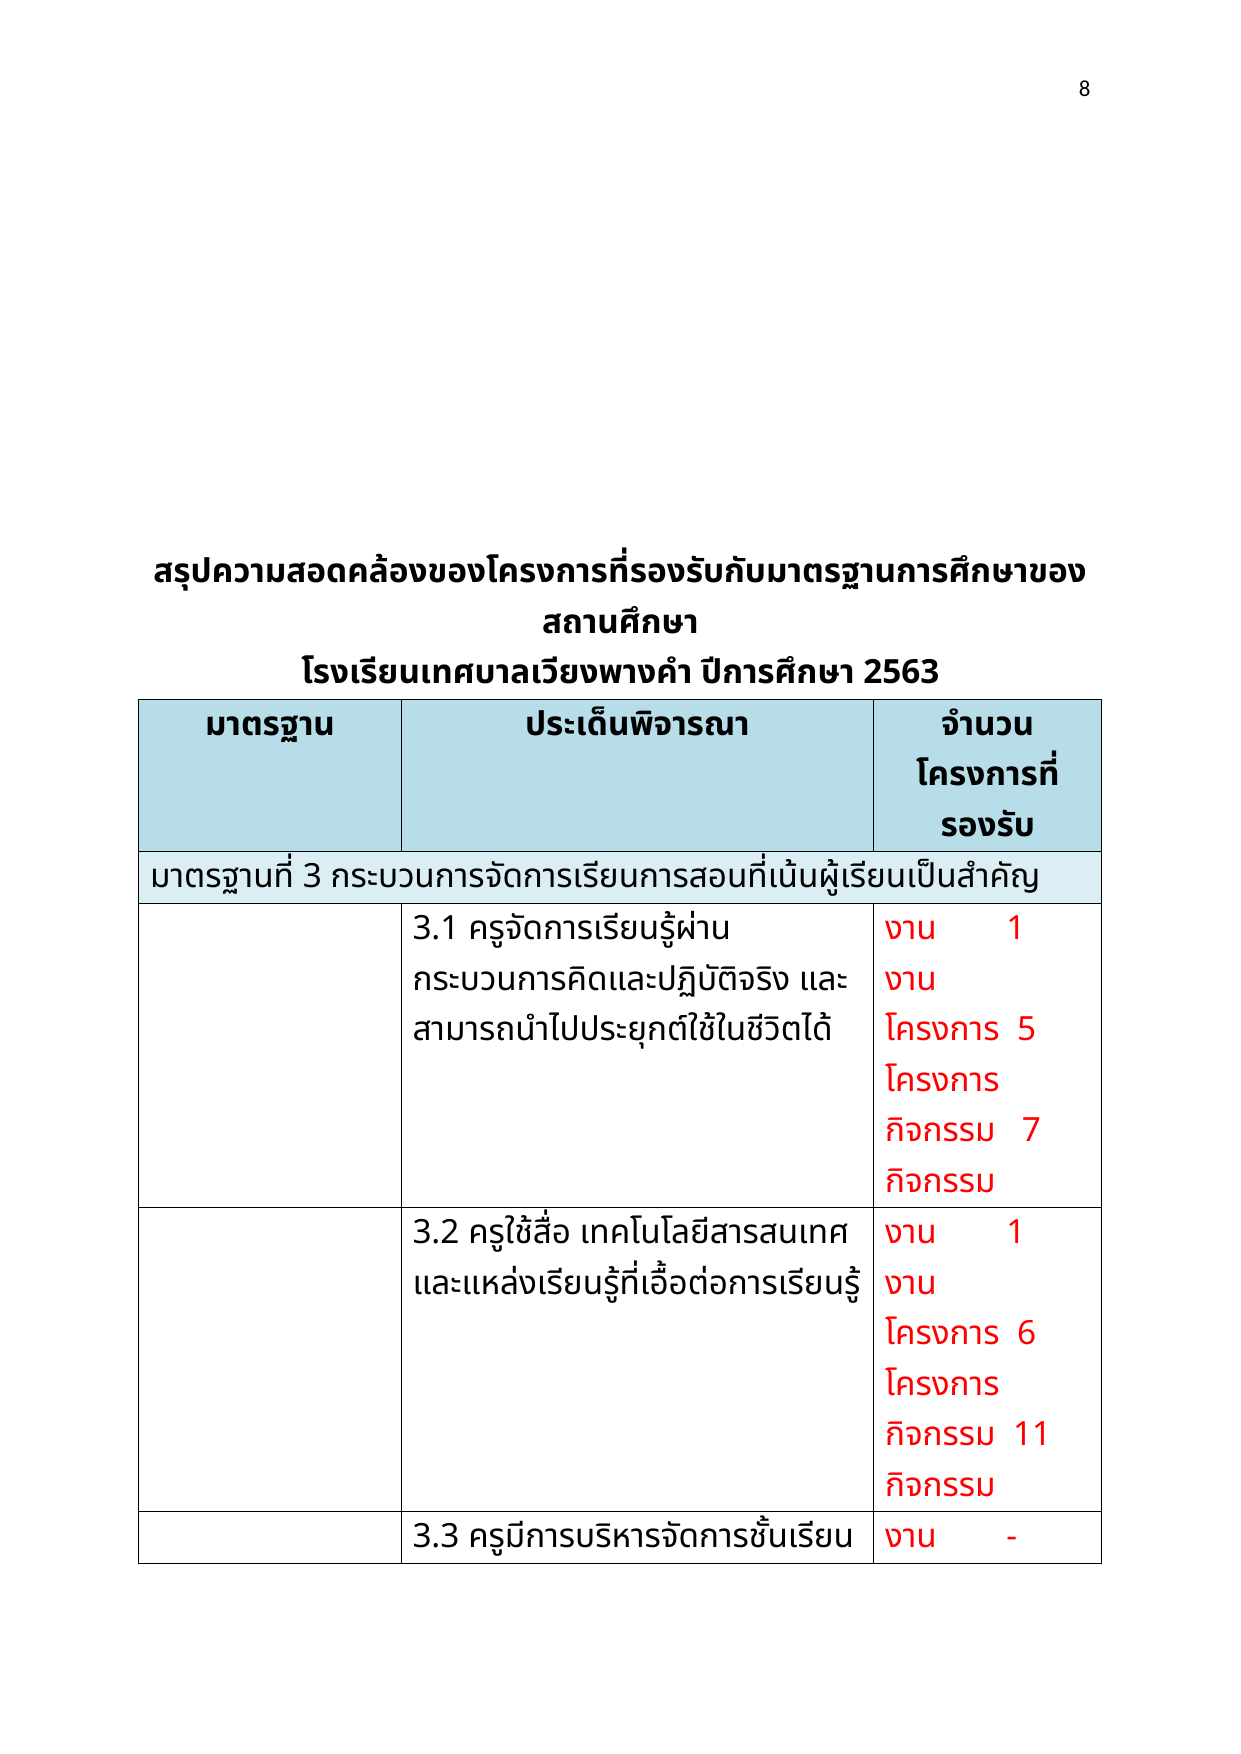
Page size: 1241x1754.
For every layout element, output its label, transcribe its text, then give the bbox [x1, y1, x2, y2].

table_cell งาน 1 งาน โครงการ 5 โครงการ กิจกรรม 7 กิจกรรม [874, 904, 1101, 1207]
table_cell [139, 1512, 401, 1563]
table_cell 3.2 ครูใช้สื่อ เทคโนโลยีสารสนเทศ และแหล่งเรียนรู้ที่เอื้อต่อการเรียนรู้ [402, 1208, 873, 1511]
table_header ประเด็นพิจารณา [402, 700, 873, 851]
table_header มาตรฐาน [139, 700, 401, 851]
table_cell 3.1 ครูจัดการเรียนรู้ผ่านกระบวนการคิดและปฏิบัติจริง และสามารถนำไปประยุกต์ใช้ในชีวิตได้ [402, 904, 873, 1207]
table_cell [874, 1512, 1101, 1563]
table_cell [402, 1512, 873, 1563]
table_cell [139, 904, 401, 1207]
table_cell [139, 1208, 401, 1511]
text โรงเรียนเทศบาลเวียงพางคำ ปีการศึกษา 2563 [150, 648, 1090, 699]
table_cell มาตรฐานที่ 3 กระบวนการจัดการเรียนการสอนที่เน้นผู้เรียนเป็นสำคัญ [139, 852, 1101, 903]
text สรุปความสอดคล้องของโครงการที่รองรับกับมาตรฐานการศึกษาของสถานศึกษา [150, 547, 1090, 648]
table_header จำนวน โครงการที่รองรับ [874, 700, 1101, 851]
table_cell งาน 1 งาน โครงการ 6 โครงการ กิจกรรม 11 กิจกรรม [874, 1208, 1101, 1511]
